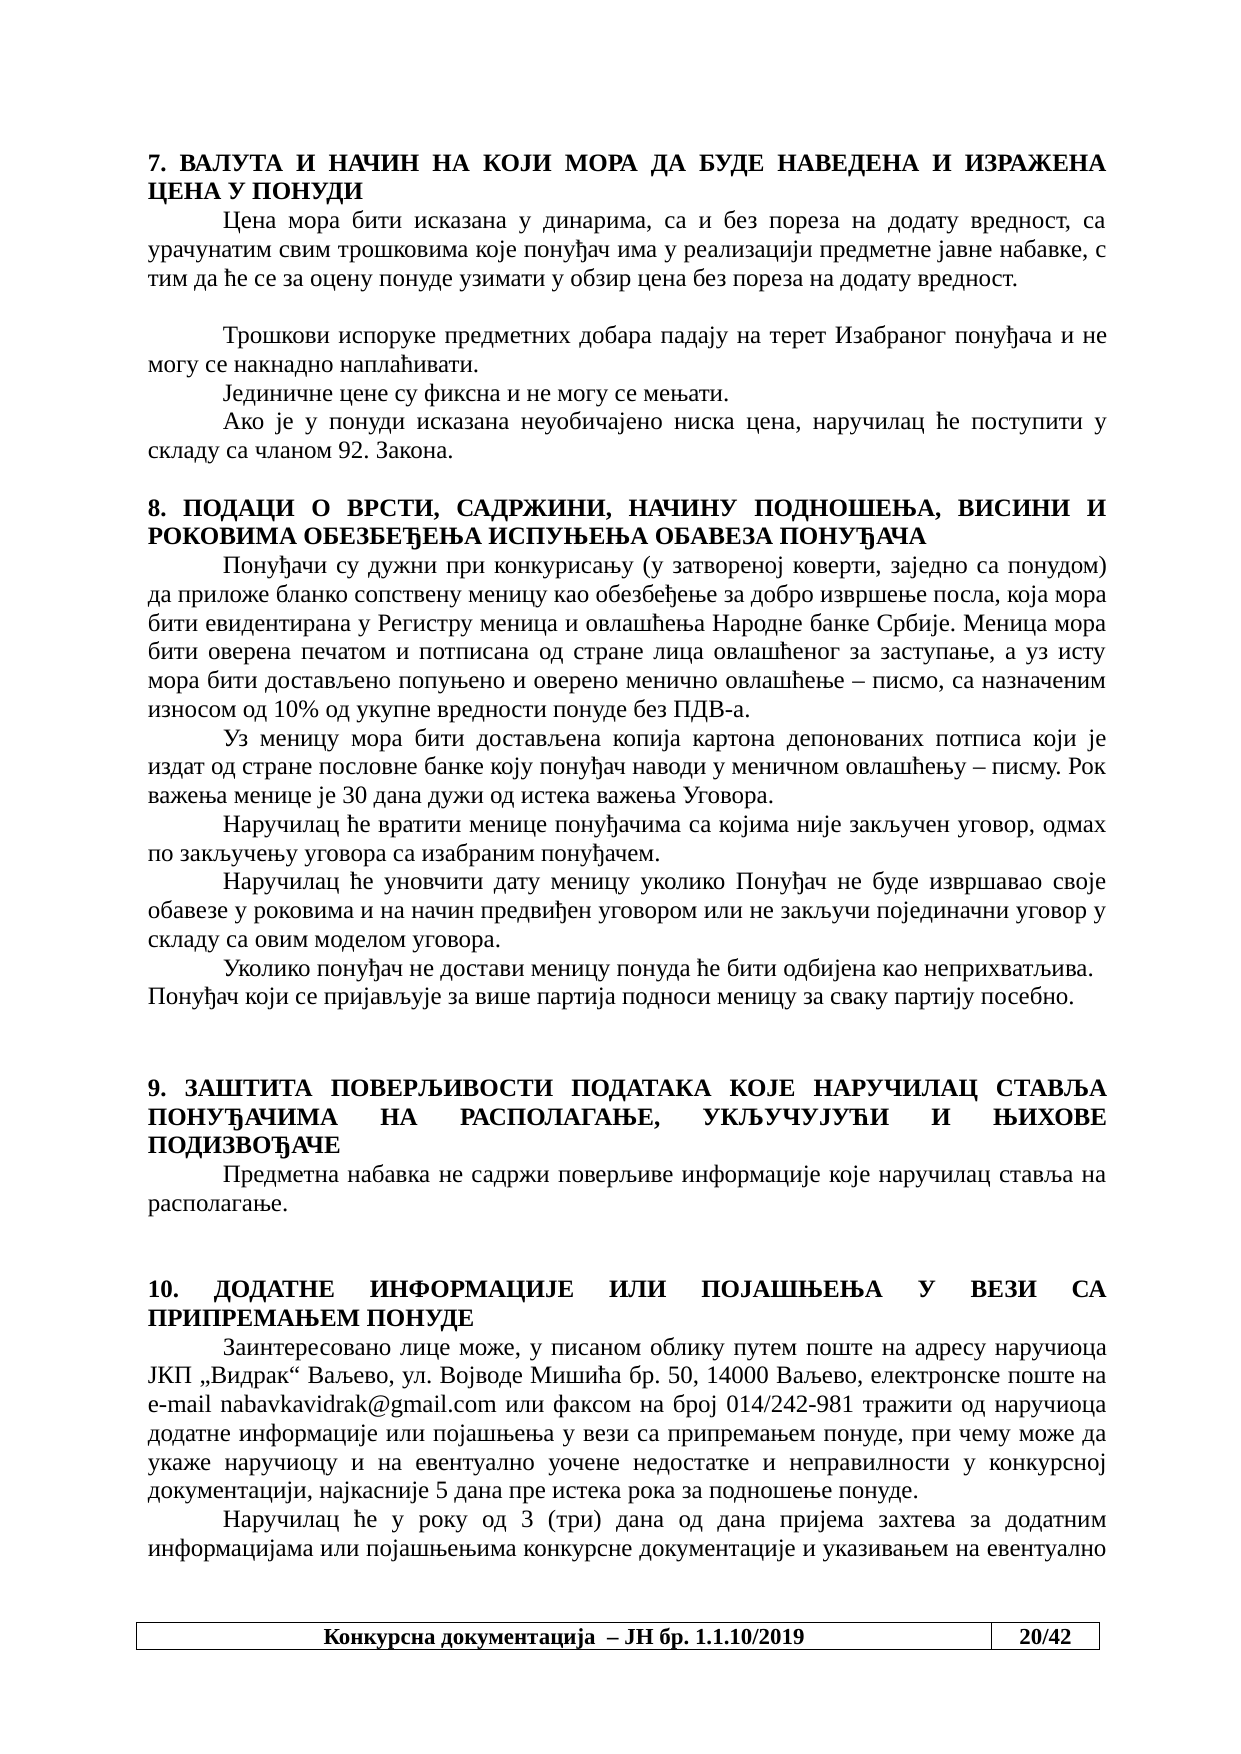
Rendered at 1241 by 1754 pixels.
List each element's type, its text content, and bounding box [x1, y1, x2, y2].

text Наручилац ће вратити менице понуђачима са којима није закључен уговор, одмах по закључењу уговора са изабраним понуђачем. [148, 809, 1107, 866]
text Наручилац ће уновчити дату меницу уколико Понуђач не буде извршавао своје обавезе у роковима и на начин предвиђен уговором или не закључи појединачни уговор у складу са овим моделом уговора. [148, 866, 1107, 953]
text Понуђач који се пријављује за више партија подноси меницу за сваку партију посебно. [148, 981, 1107, 1010]
text Заинтересовано лице може, у писаном облику путем поште на адресу наручиоца ЈКП „Видрак“ Ваљево, ул. Војводе Мишића бр. 50, 14000 Ваљево, електронске поште на е-mail nabavkavidrak@gmail.com или факсом на број 014/242-981 тражити од наручиоца додатне информације или појашњења у вези са припремањем понуде, при чему може да укаже наручиоцу и на евентуално уочене недостатке и неправилности у конкурсној документацији, најкасније 5 дана пре истека рока за подношење понуде. [148, 1332, 1107, 1504]
text Понуђачи су дужни при конкурисању (у затвореној коверти, заједно са понудом) да приложе бланко сопствену меницу као обезбеђење за добро извршење посла, која мора бити евидентирана у Регистру меница и овлашћења Народне банке Србије. Меница мора бити оверена печатом и потписана од стране лица овлашћеног за заступање, а уз исту мора бити достављено попуњено и оверено менично овлашћење – писмо, са назначеним износом од 10% од укупне вредности понуде без ПДВ-а. [148, 550, 1107, 723]
text Јединичне цене су фиксна и не могу се мењати. [148, 378, 1107, 406]
text 9. ЗАШТИТА ПОВЕРЉИВОСТИ ПОДАТАКА КОЈЕ НАРУЧИЛАЦ СТАВЉА ПОНУЂАЧИМА НА РАСПОЛАГАЊЕ, УКЉУЧУЈУЋИ И ЊИХОВЕ ПОДИЗВОЂАЧЕ [148, 1073, 1107, 1159]
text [148, 1504, 1107, 1562]
text Уз меницу мора бити достављена копија картона депонованих потписа који је издат од стране пословне банке коју понуђач наводи у меничном овлашћењу – писму. Рок важења менице је 30 дана дужи од истека важења Уговора. [148, 723, 1107, 809]
text Трошкови испоруке предметних добара падају на терет Изабраног понуђача и не могу се накнадно наплаћивати. [148, 320, 1107, 378]
text 8. ПОДАЦИ О ВРСТИ, САДРЖИНИ, НАЧИНУ ПОДНОШЕЊА, ВИСИНИ И РОКОВИМА ОБЕЗБЕЂЕЊА ИСПУЊЕЊА ОБАВЕЗА ПОНУЂАЧА [148, 493, 1107, 550]
text Уколико понуђач не достави меницу понуда ће бити одбијена као неприхватљива. [148, 953, 1107, 981]
text Предметна набавка не садржи поверљиве информације које наручилац ставља на располагање. [148, 1159, 1107, 1217]
text 7. ВАЛУТА И НАЧИН НА КОЈИ МОРА ДА БУДЕ НАВЕДЕНА И ИЗРАЖЕНА ЦЕНА У ПОНУДИ [148, 148, 1107, 205]
text Ако је у понуди исказана неуобичајено ниска цена, наручилац ће поступити у складу са чланом 92. Закона. [148, 406, 1107, 464]
text 10. ДОДАТНЕ ИНФОРМАЦИЈЕ ИЛИ ПОЈАШЊЕЊА У ВЕЗИ СА ПРИПРЕМАЊЕМ ПОНУДЕ [148, 1274, 1107, 1332]
text Цена мора бити исказана у динарима, са и без пореза на додату вредност, са урачунатим свим трошковима које понуђач има у реализацији предметне јавне набавке, с тим да ће се за оцену понуде узимати у обзир цена без пореза на додату вредност. [148, 205, 1107, 291]
